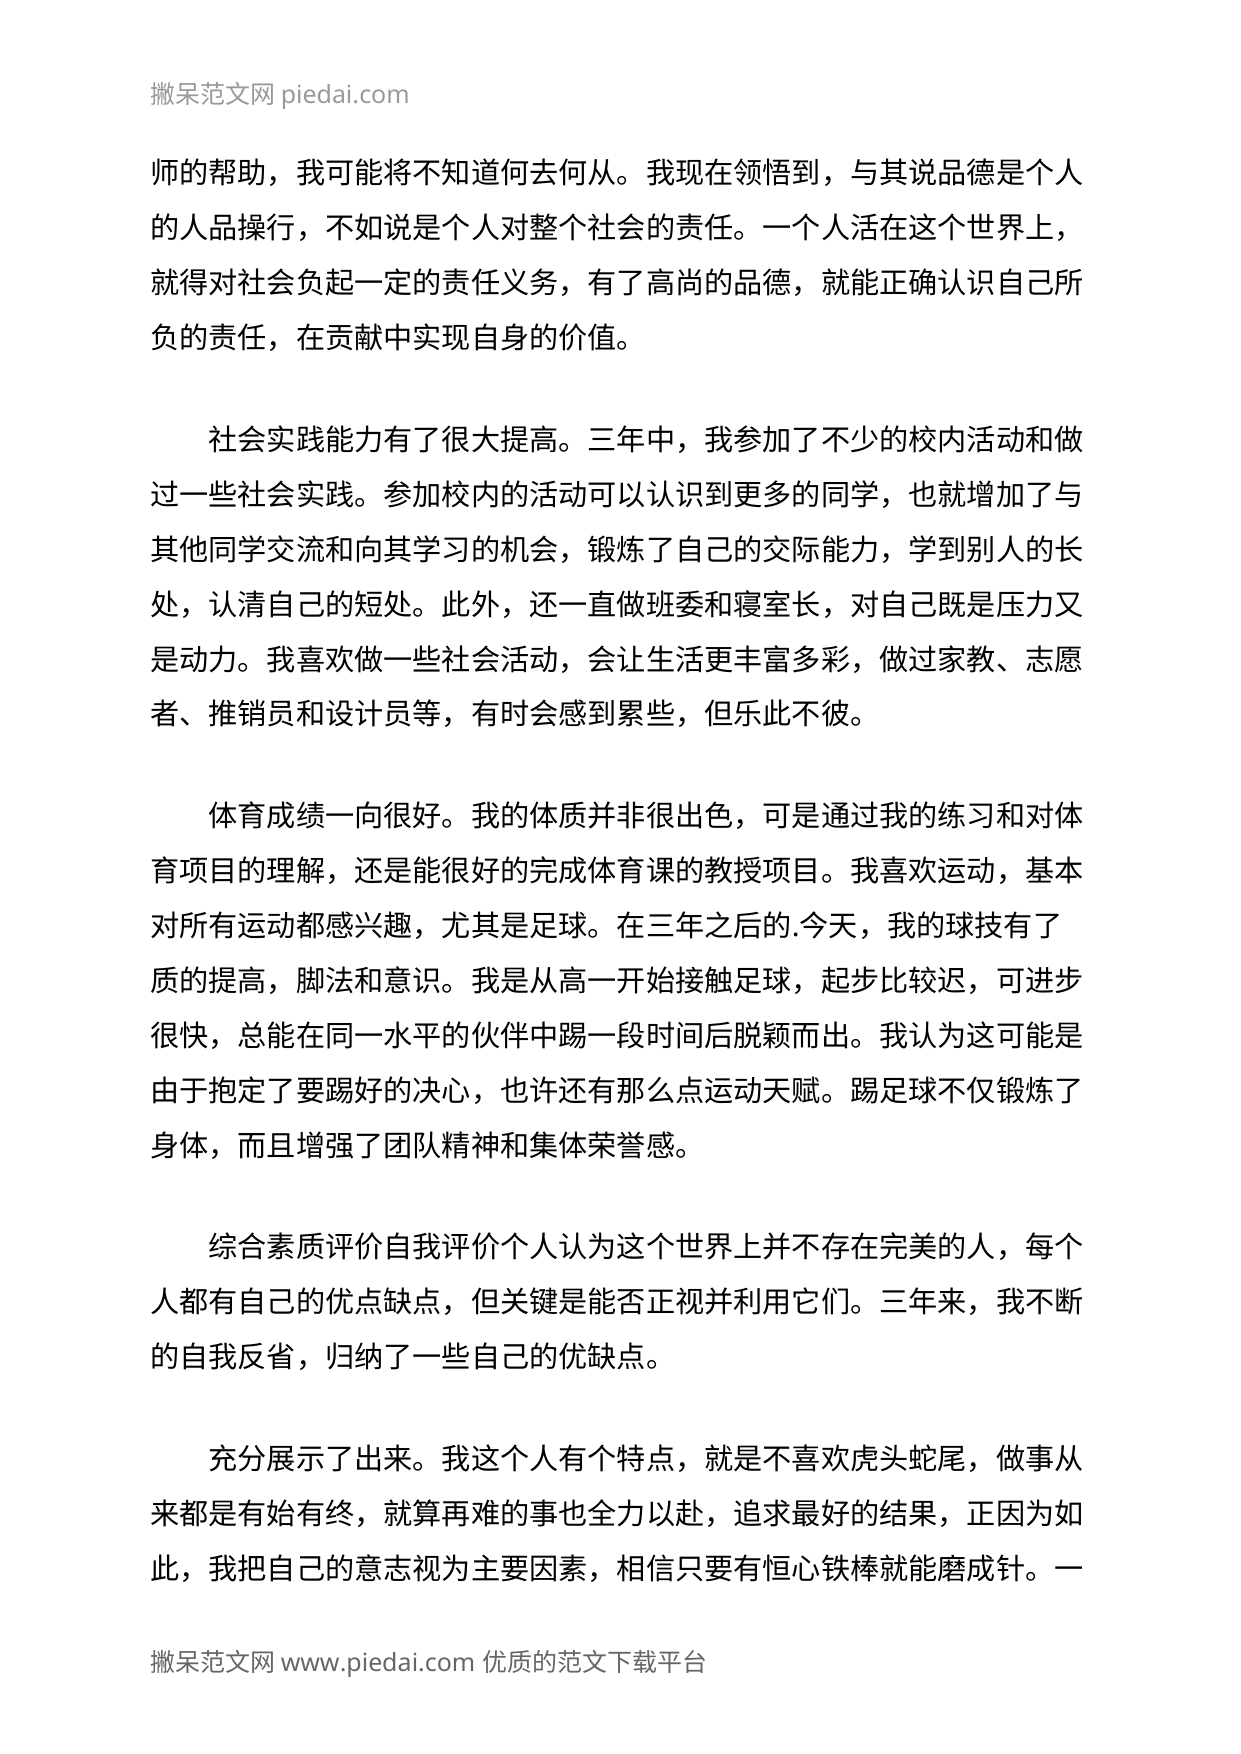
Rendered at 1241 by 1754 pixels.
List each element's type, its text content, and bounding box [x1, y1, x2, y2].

text 综合素质评价自我评价个人认为这个世界上并不存在完美的人，每个人都有自己的优点缺点，但关键是能否正视并利用它们。三年来，我不断的自我反省，归纳了一些自己的优缺点。 [150, 1224, 1090, 1376]
text 社会实践能力有了很大提高。三年中，我参加了不少的校内活动和做过一些社会实践。参加校内的活动可以认识到更多的同学，也就增加了与其他同学交流和向其学习的机会，锻炼了自己的交际能力，学到别人的长处，认清自己的短处。此外，还一直做班委和寝室长，对自己既是压力又是动力。我喜欢做一些社会活动，会让生活更丰富多彩，做过家教、志愿者、推销员和设计员等，有时会感到累些，但乐此不彼。 [150, 416, 1090, 733]
text 体育成绩一向很好。我的体质并非很出色，可是通过我的练习和对体育项目的理解，还是能很好的完成体育课的教授项目。我喜欢运动，基本对所有运动都感兴趣，尤其是足球。在三年之后的.今天，我的球技有了质的提高，脚法和意识。我是从高一开始接触足球，起步比较迟，可进步很快，总能在同一水平的伙伴中踢一段时间后脱颖而出。我认为这可能是由于抱定了要踢好的决心，也许还有那么点运动天赋。踢足球不仅锻炼了身体，而且增强了团队精神和集体荣誉感。 [150, 793, 1090, 1164]
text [150, 1436, 1090, 1588]
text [150, 150, 1090, 357]
